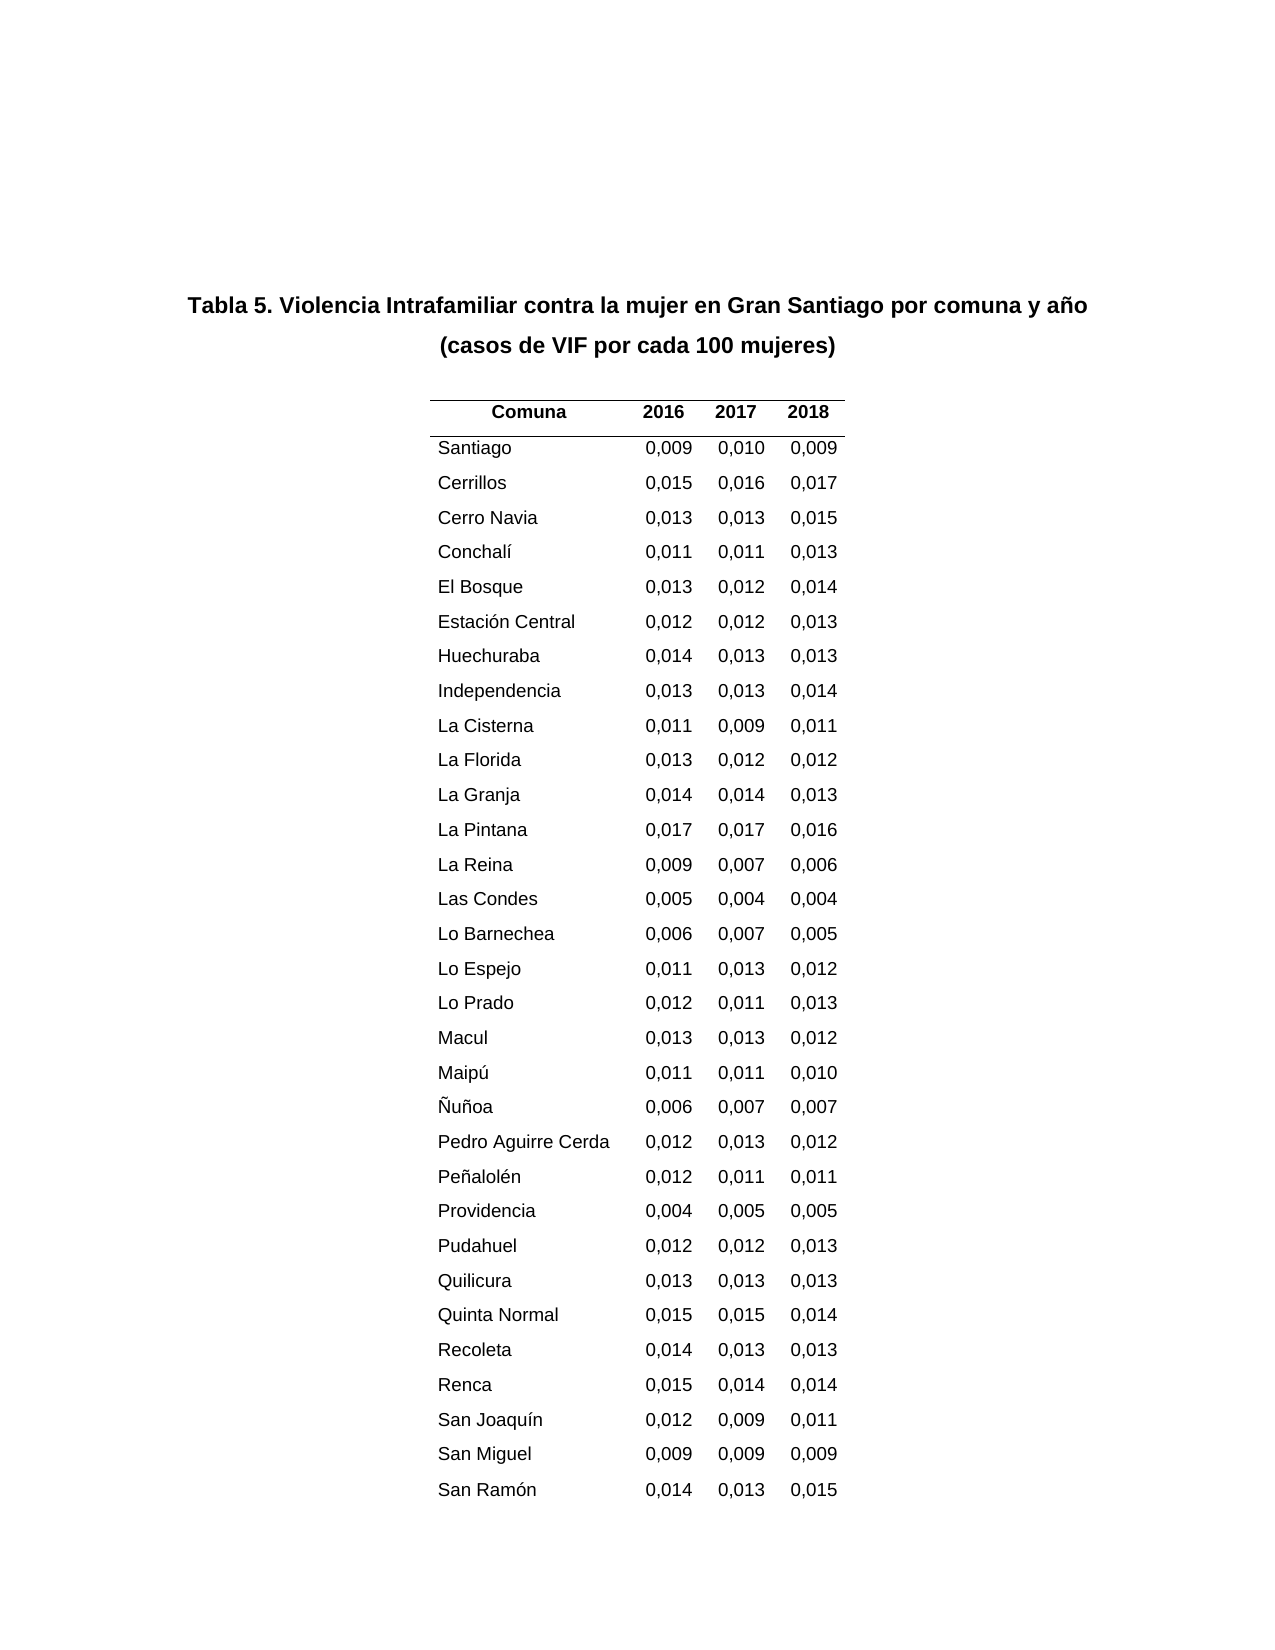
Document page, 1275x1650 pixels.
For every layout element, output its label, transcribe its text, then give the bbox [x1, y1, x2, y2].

table_cell 0,007 [700, 1096, 772, 1131]
table_cell 0,013 [700, 1131, 772, 1166]
table_cell 0,013 [700, 680, 772, 714]
table_cell 0,012 [700, 576, 772, 611]
table_cell 0,012 [772, 1131, 844, 1166]
table_cell 0,009 [700, 715, 772, 749]
table_cell Macul [430, 1027, 627, 1061]
table_cell 0,011 [700, 541, 772, 576]
table_cell La Granja [430, 784, 627, 819]
table_cell 0,013 [772, 645, 844, 680]
table_cell 0,014 [772, 576, 844, 611]
table_cell 0,013 [772, 541, 844, 576]
table_cell 0,014 [627, 645, 699, 680]
table_cell 0,009 [772, 1443, 844, 1478]
table_cell 0,011 [627, 715, 699, 749]
table_cell 0,009 [700, 1443, 772, 1478]
table_cell San Ramón [430, 1478, 627, 1502]
table_header 2018 [772, 401, 844, 436]
table_cell La Pintana [430, 819, 627, 853]
table_cell Ñuñoa [430, 1096, 627, 1131]
table_cell El Bosque [430, 576, 627, 611]
table_cell 0,007 [772, 1096, 844, 1131]
table_cell 0,014 [772, 1304, 844, 1339]
table_cell 0,014 [627, 1339, 699, 1374]
table_cell 0,013 [700, 958, 772, 992]
table_cell 0,015 [772, 1478, 844, 1502]
table_cell 0,006 [627, 1096, 699, 1131]
table_cell 0,012 [627, 611, 699, 645]
table_cell 0,004 [772, 888, 844, 923]
table_cell 0,017 [627, 819, 699, 853]
table_cell 0,014 [627, 784, 699, 819]
table_cell 0,013 [700, 1339, 772, 1374]
table_cell Lo Espejo [430, 958, 627, 992]
table_cell Quinta Normal [430, 1304, 627, 1339]
table_cell 0,013 [772, 611, 844, 645]
table_cell 0,012 [700, 749, 772, 784]
table_cell 0,012 [627, 1131, 699, 1166]
table_cell 0,011 [627, 541, 699, 576]
table_cell La Reina [430, 853, 627, 888]
table_cell Lo Barnechea [430, 923, 627, 957]
table_cell 0,016 [772, 819, 844, 853]
table_cell 0,012 [772, 958, 844, 992]
table_cell 0,017 [772, 472, 844, 506]
table_cell 0,012 [627, 992, 699, 1027]
table_cell 0,007 [700, 853, 772, 888]
table_cell Peñalolén [430, 1166, 627, 1200]
table_cell Renca [430, 1374, 627, 1408]
table_header Comuna [430, 401, 627, 436]
table_cell 0,015 [700, 1304, 772, 1339]
table_cell Independencia [430, 680, 627, 714]
table_cell 0,005 [772, 1200, 844, 1235]
table_cell 0,013 [772, 992, 844, 1027]
table_cell 0,013 [700, 1027, 772, 1061]
table_cell 0,011 [772, 1166, 844, 1200]
table_cell 0,011 [627, 1061, 699, 1096]
table_cell 0,014 [700, 1374, 772, 1408]
table_cell 0,011 [700, 992, 772, 1027]
table_cell Cerrillos [430, 472, 627, 506]
table_cell San Joaquín [430, 1408, 627, 1443]
table_cell 0,013 [700, 645, 772, 680]
table_cell 0,011 [772, 715, 844, 749]
table_cell 0,010 [700, 437, 772, 472]
table_cell 0,017 [700, 819, 772, 853]
table_cell Maipú [430, 1061, 627, 1096]
table_cell 0,013 [700, 506, 772, 541]
table_cell 0,006 [627, 923, 699, 957]
table_cell 0,009 [627, 853, 699, 888]
table_cell 0,011 [700, 1166, 772, 1200]
table_cell 0,005 [772, 923, 844, 957]
table_cell 0,009 [627, 437, 699, 472]
table_cell Estación Central [430, 611, 627, 645]
table_cell 0,010 [772, 1061, 844, 1096]
table_cell 0,013 [700, 1478, 772, 1502]
table_cell Huechuraba [430, 645, 627, 680]
table_cell 0,005 [700, 1200, 772, 1235]
table_cell 0,012 [627, 1166, 699, 1200]
table_cell 0,013 [627, 749, 699, 784]
table_cell 0,009 [772, 437, 844, 472]
table_cell 0,014 [772, 680, 844, 714]
table_cell 0,011 [700, 1061, 772, 1096]
table_cell 0,013 [627, 506, 699, 541]
table_header 2017 [700, 401, 772, 436]
table_cell 0,013 [772, 1235, 844, 1269]
table_cell Providencia [430, 1200, 627, 1235]
table_header 2016 [627, 401, 699, 436]
table_cell La Florida [430, 749, 627, 784]
table_cell 0,012 [627, 1408, 699, 1443]
table_cell Santiago [430, 437, 627, 472]
table_cell Lo Prado [430, 992, 627, 1027]
table_cell 0,013 [700, 1270, 772, 1304]
table_cell 0,012 [700, 1235, 772, 1269]
table_cell Quilicura [430, 1270, 627, 1304]
table_cell 0,012 [772, 749, 844, 784]
table_cell 0,005 [627, 888, 699, 923]
text Tabla 5. Violencia Intrafamiliar contra la mujer en Gran Santiago por comuna y año (casos de VIF por cada 100 mujeres) [177, 292, 1098, 358]
table_cell Pudahuel [430, 1235, 627, 1269]
table_cell 0,014 [772, 1374, 844, 1408]
table_cell Pedro Aguirre Cerda [430, 1131, 627, 1166]
table_cell 0,009 [700, 1408, 772, 1443]
table_cell 0,004 [700, 888, 772, 923]
table_cell 0,014 [700, 784, 772, 819]
table_cell 0,015 [627, 472, 699, 506]
table_cell 0,013 [772, 1339, 844, 1374]
table_cell 0,004 [627, 1200, 699, 1235]
table_cell Cerro Navia [430, 506, 627, 541]
table_cell 0,013 [772, 784, 844, 819]
table_cell 0,011 [772, 1408, 844, 1443]
table_cell 0,015 [627, 1374, 699, 1408]
table_cell Las Condes [430, 888, 627, 923]
table_cell 0,012 [700, 611, 772, 645]
table_cell 0,013 [627, 576, 699, 611]
table_cell Conchalí [430, 541, 627, 576]
table_cell 0,013 [772, 1270, 844, 1304]
table_cell 0,012 [772, 1027, 844, 1061]
table_cell 0,013 [627, 1027, 699, 1061]
table_cell 0,016 [700, 472, 772, 506]
table_cell La Cisterna [430, 715, 627, 749]
table_cell Recoleta [430, 1339, 627, 1374]
table_cell 0,013 [627, 1270, 699, 1304]
table_cell 0,012 [627, 1235, 699, 1269]
table_cell 0,011 [627, 958, 699, 992]
table_cell 0,015 [627, 1304, 699, 1339]
table_cell 0,006 [772, 853, 844, 888]
table_cell 0,009 [627, 1443, 699, 1478]
table_cell 0,007 [700, 923, 772, 957]
table_cell 0,013 [627, 680, 699, 714]
table_cell 0,014 [627, 1478, 699, 1502]
table_cell San Miguel [430, 1443, 627, 1478]
table_cell 0,015 [772, 506, 844, 541]
